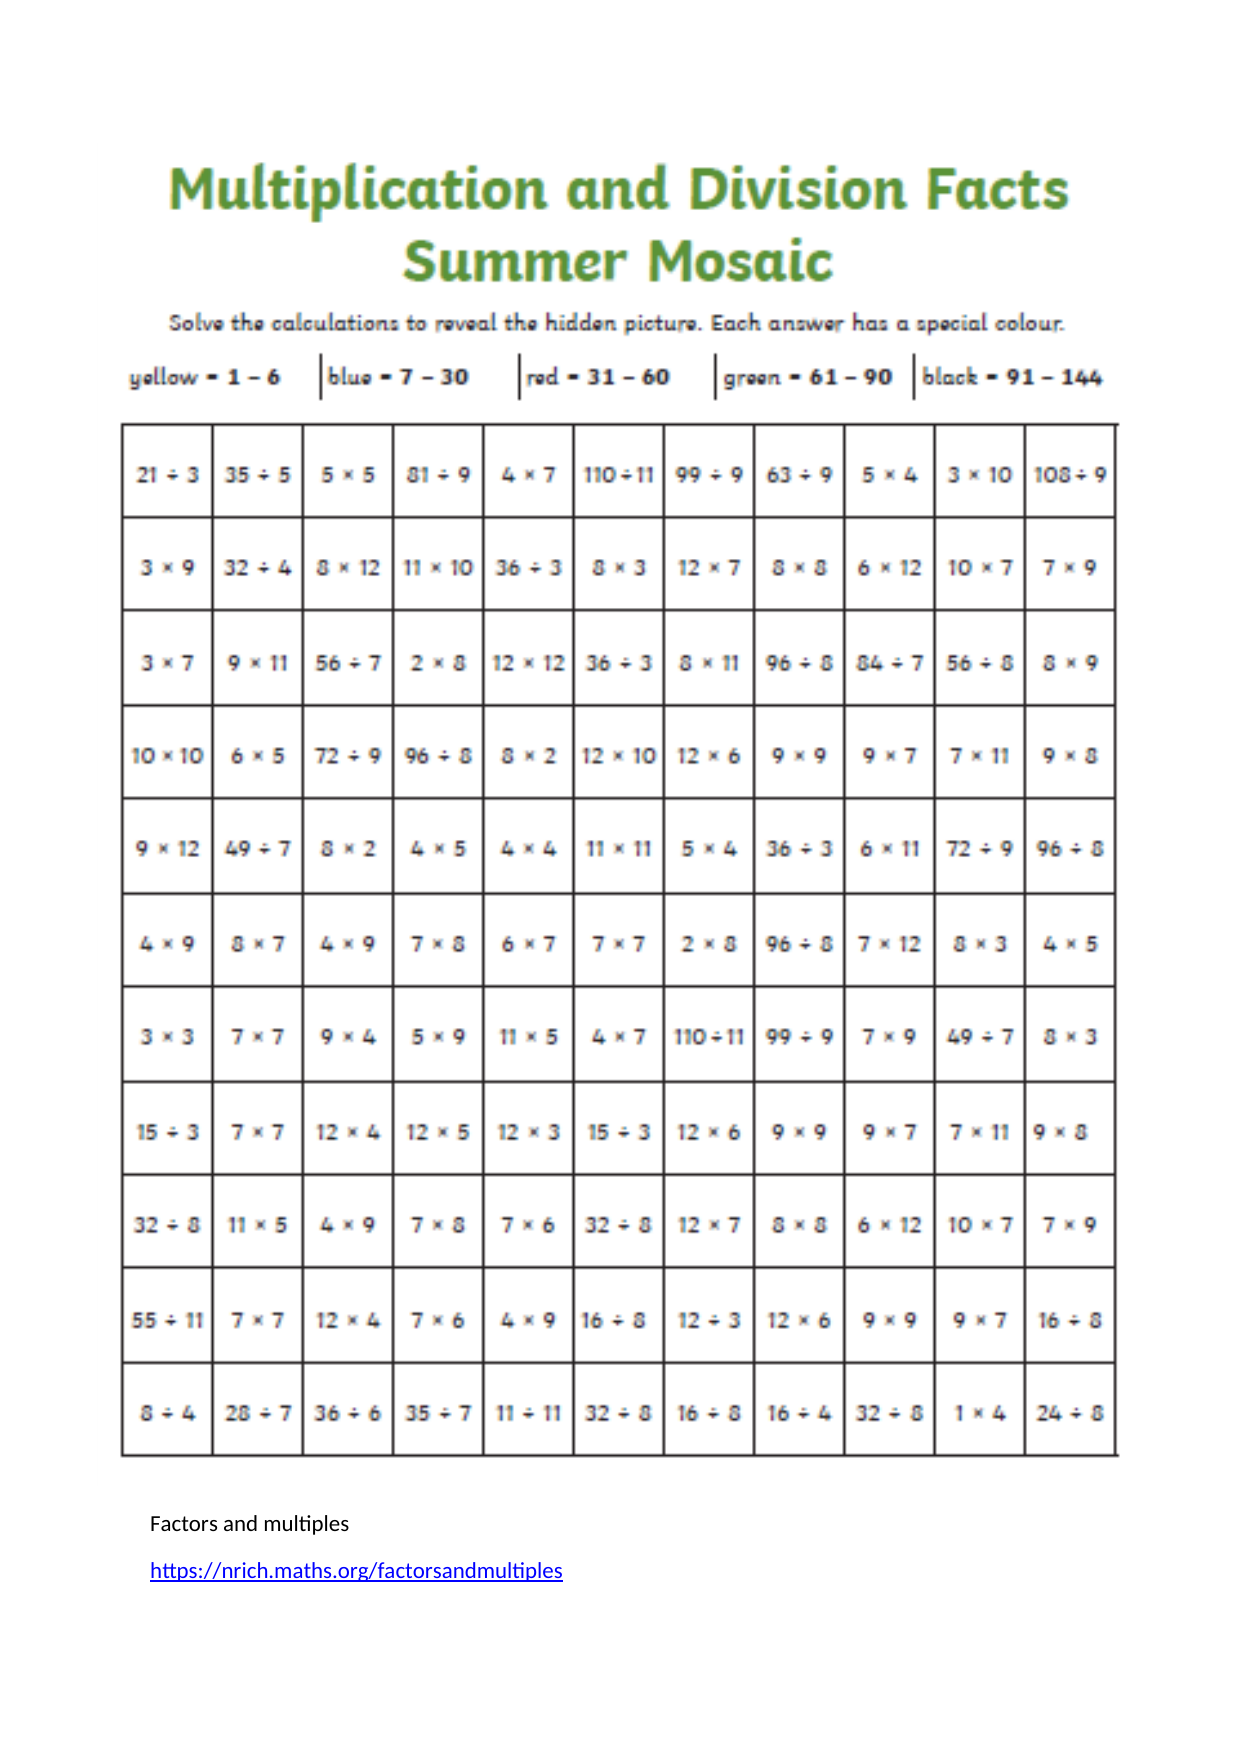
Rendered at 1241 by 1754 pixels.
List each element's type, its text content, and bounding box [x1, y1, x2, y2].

picture [96, 143, 1143, 1486]
text Factors and multiples [150, 1509, 1090, 1537]
text https://nrich.maths.org/factorsandmultiples [150, 1556, 1090, 1584]
